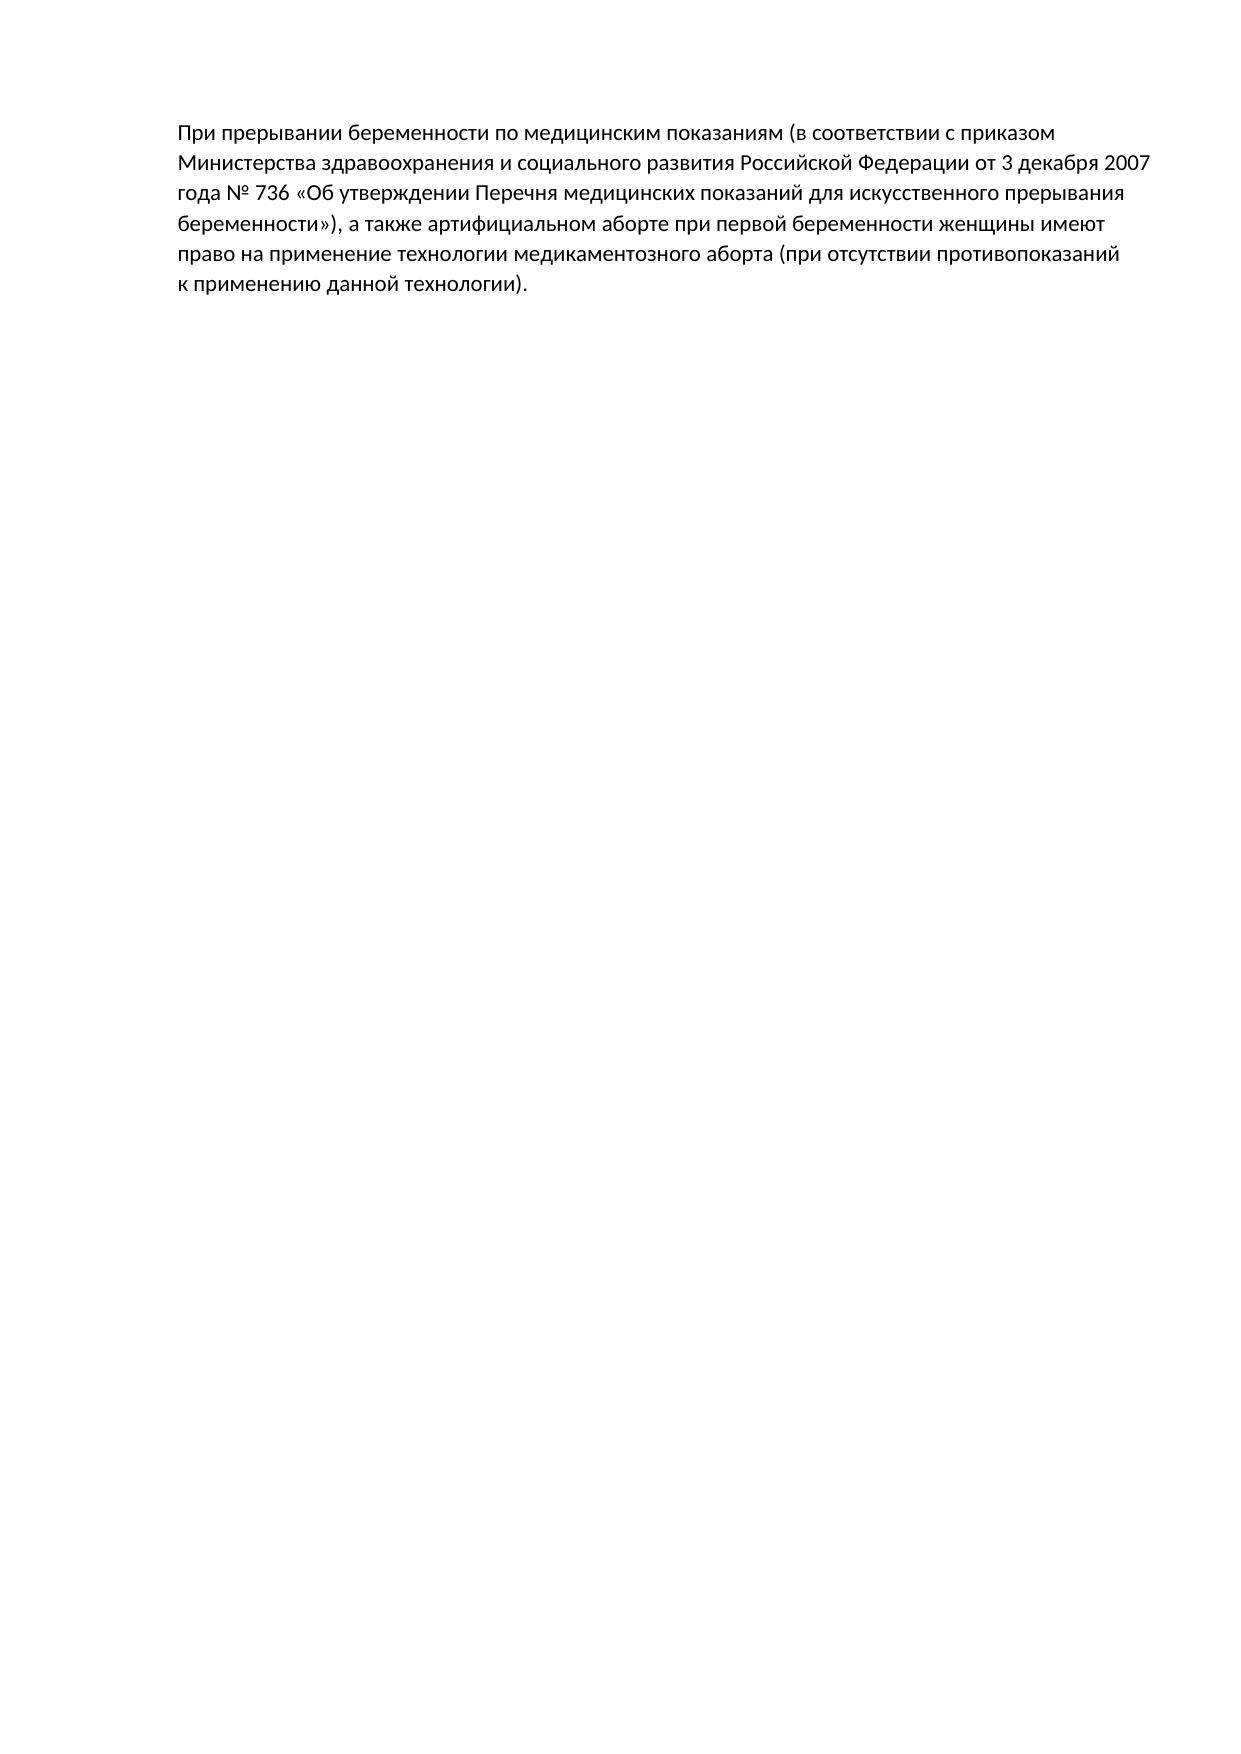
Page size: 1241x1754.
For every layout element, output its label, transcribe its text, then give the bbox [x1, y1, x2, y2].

text При прерывании беременности по медицинским показаниям (в соответствии с приказом Министерства здравоохранения и социального развития Российской Федерации от 3 декабря 2007 года № 736 «Об утверждении Перечня медицинских показаний для искусственного прерывания беременности»), а также артифициальном аборте при первой беременности женщины имеют право на применение технологии медикаментозного аборта (при отсутствии противопоказаний к применению данной технологии). [177, 118, 1152, 297]
